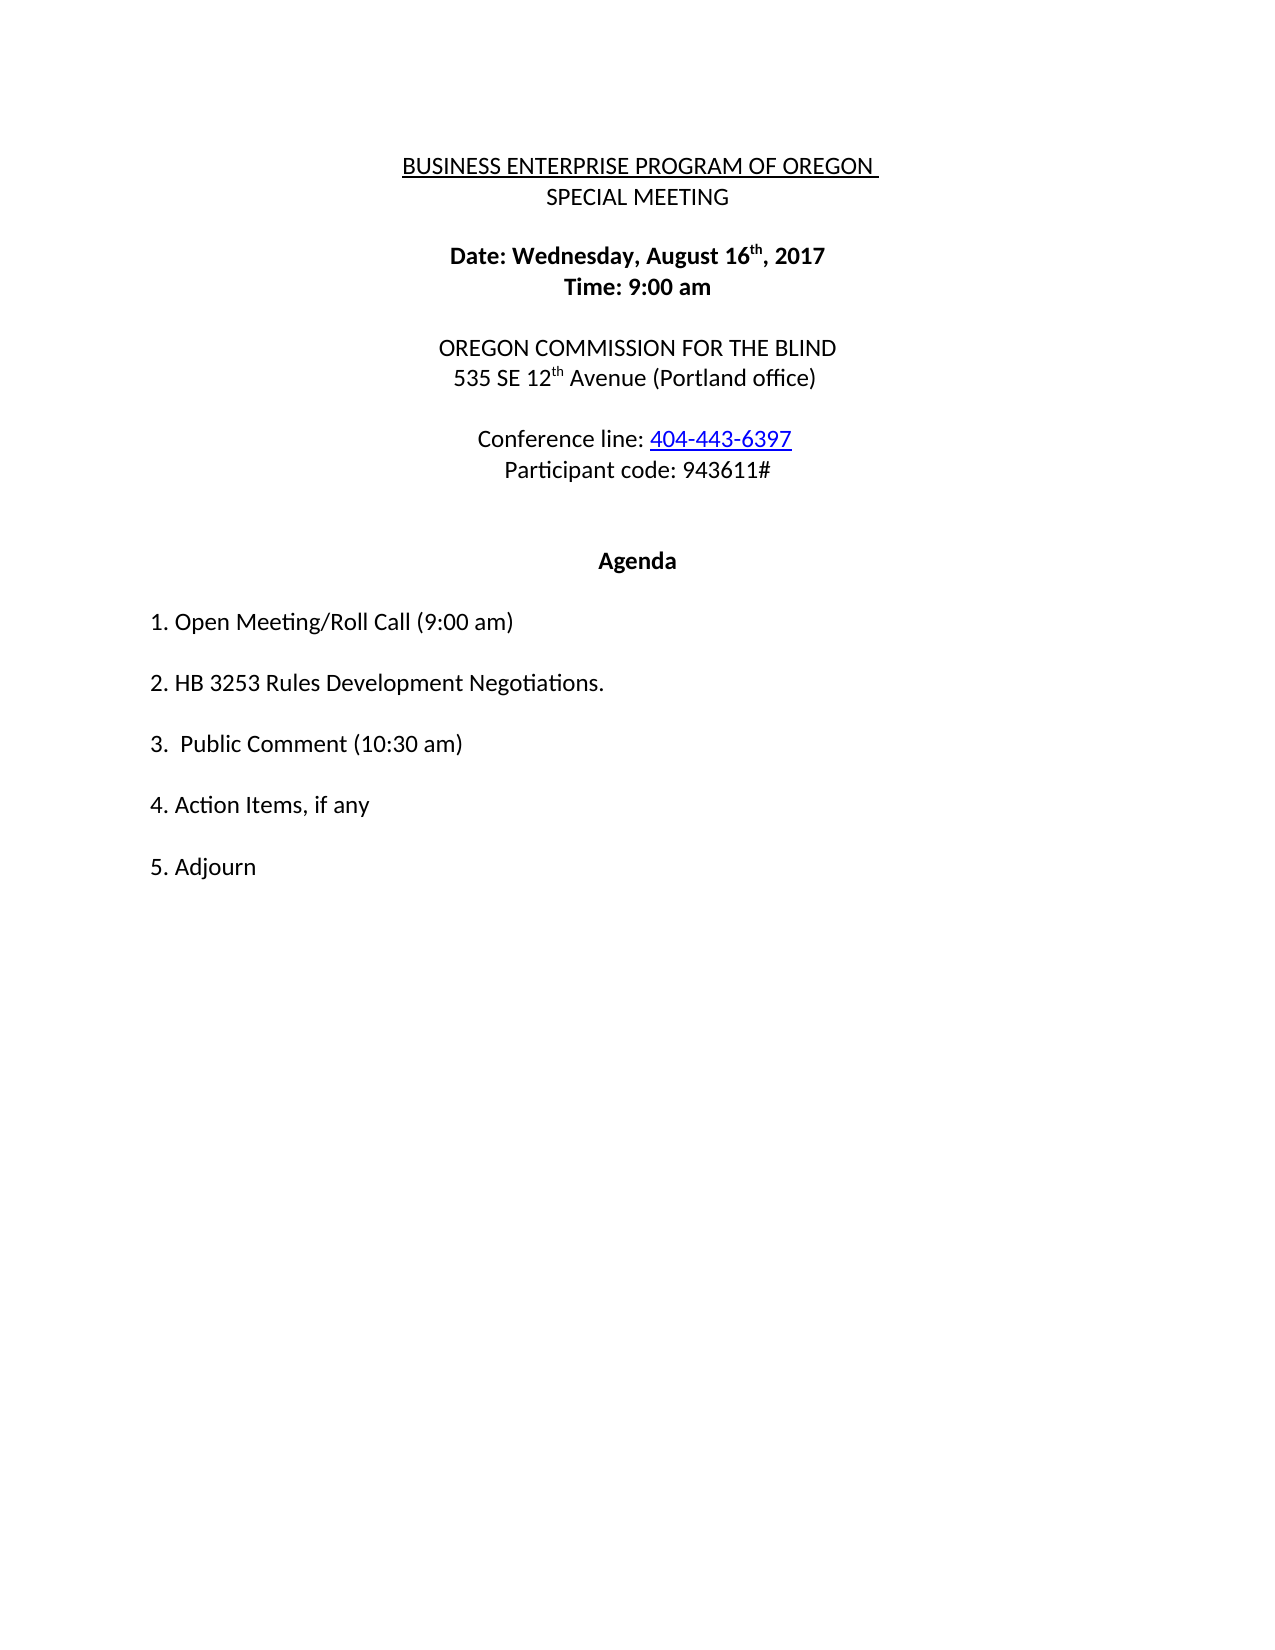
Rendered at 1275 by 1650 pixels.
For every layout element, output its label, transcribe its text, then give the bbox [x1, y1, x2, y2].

text 535 SE 12th Avenue (Portland office) [150, 362, 1125, 393]
text 2. HB 3253 Rules Development Negotiations. [150, 668, 1125, 698]
text BUSINESS ENTERPRISE PROGRAM OF OREGON [150, 151, 1125, 181]
text Date: Wednesday, August 16th, 2017 [150, 240, 1125, 271]
text Participant code: 943611# [150, 454, 1125, 484]
text 5. Adjourn [150, 851, 1125, 881]
text 3. Public Comment (10:30 am) [150, 729, 1125, 759]
text Time: 9:00 am [150, 271, 1125, 301]
text Conference line: 404-443-6397 [150, 423, 1125, 454]
text 1. Open Meeting/Roll Call (9:00 am) [150, 607, 1125, 637]
text Agenda [150, 546, 1125, 576]
text SPECIAL MEETING [150, 181, 1125, 240]
text 4. Action Items, if any [150, 790, 1125, 820]
text OREGON COMMISSION FOR THE BLIND [150, 332, 1125, 362]
